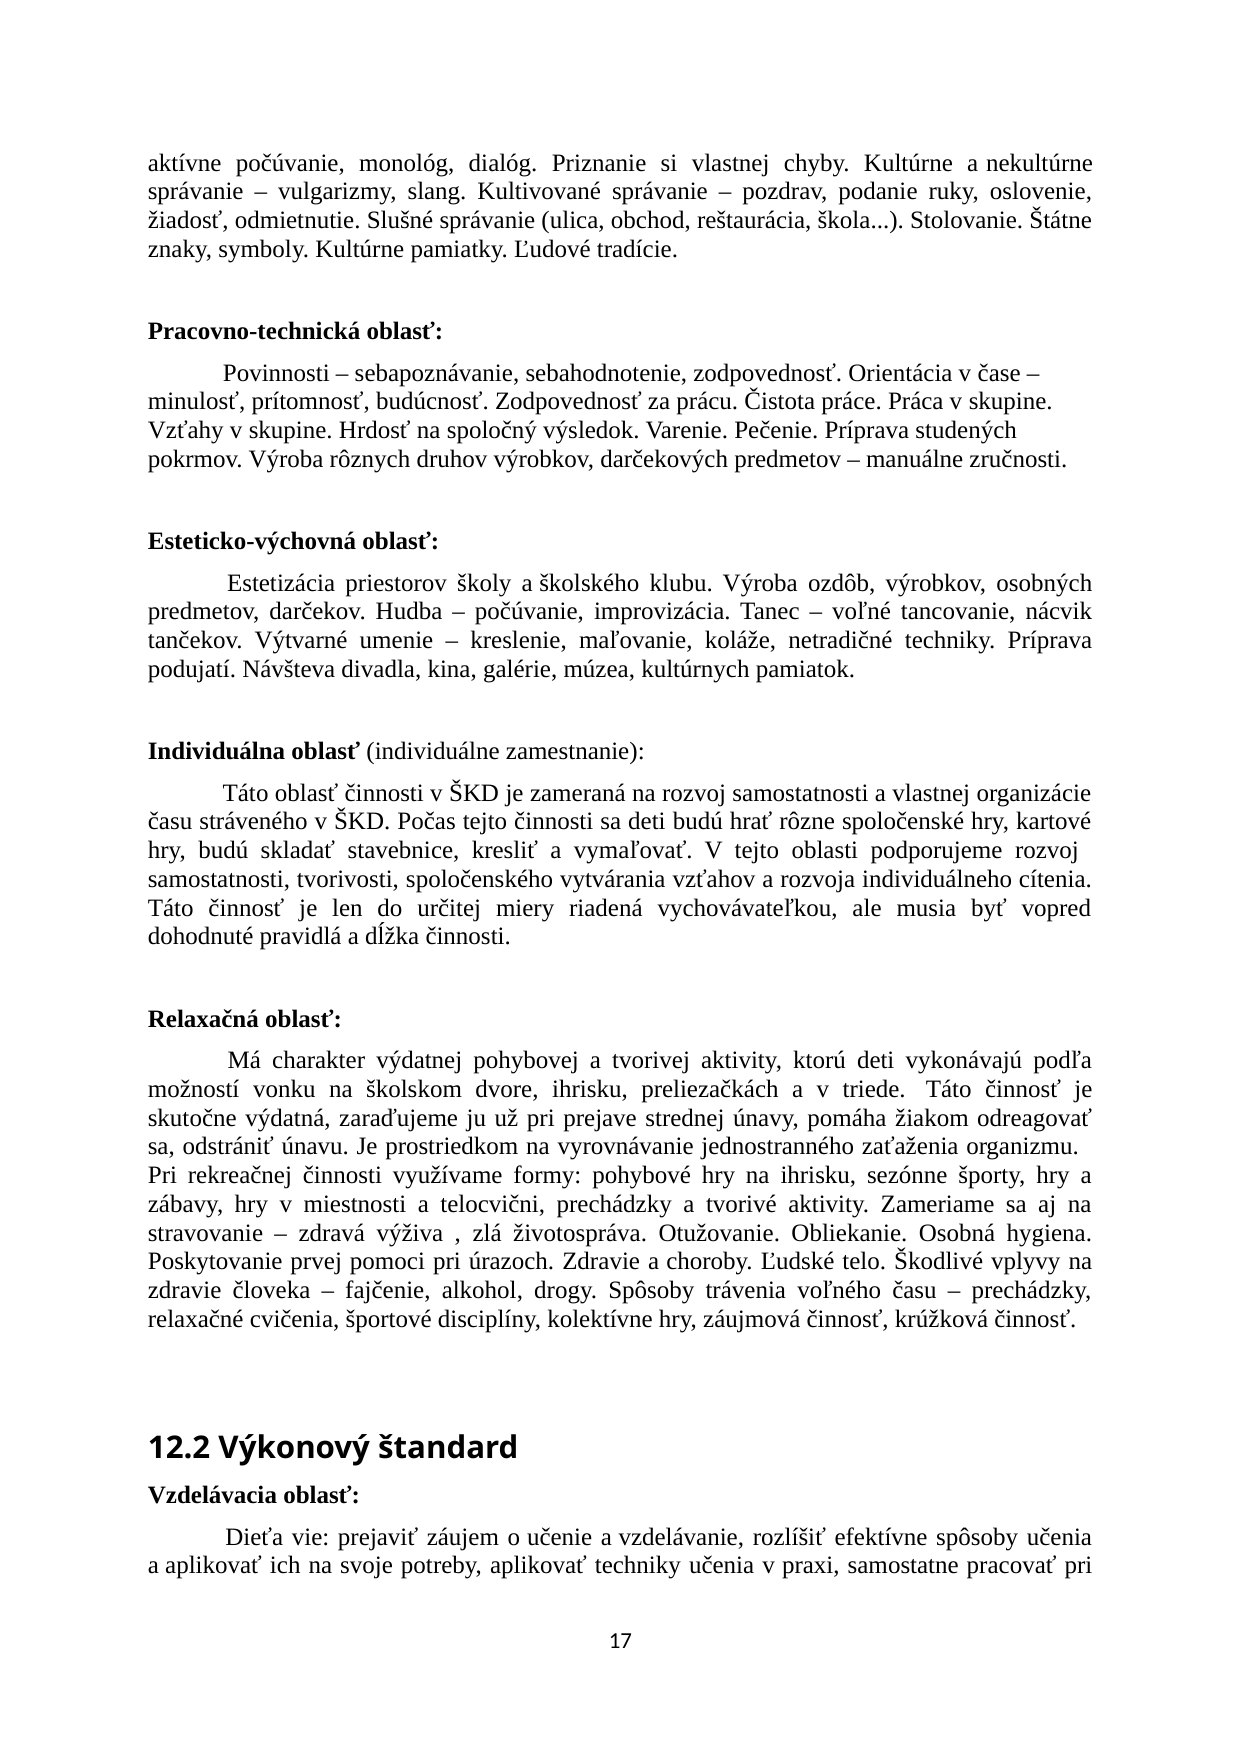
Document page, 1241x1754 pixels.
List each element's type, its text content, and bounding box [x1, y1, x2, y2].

text Estetizácia priestorov školy a školského klubu. Výroba ozdôb, výrobkov, osobných predmetov, darčekov. Hudba – počúvanie, improvizácia. Tanec – voľné tancovanie, nácvik tančekov. Výtvarné umenie – kreslenie, maľovanie, koláže, netradičné techniky. Príprava podujatí. Návšteva divadla, kina, galérie, múzea, kultúrnych pamiatok. [148, 568, 1093, 683]
text Relaxačná oblasť: [148, 1004, 1093, 1033]
text Má charakter výdatnej pohybovej a tvorivej aktivity, ktorú deti vykonávajú podľa možností vonku na školskom dvore, ihrisku, preliezačkách a v triede. Táto činnosť je skutočne výdatná, zaraďujeme ju už pri prejave strednej únavy, pomáha žiakom odreagovať sa, odstrániť únavu. Je prostriedkom na vyrovnávanie jednostranného zaťaženia organizmu. Pri rekreačnej činnosti využívame formy: pohybové hry na ihrisku, sezónne športy, hry a zábavy, hry v miestnosti a telocvični, prechádzky a tvorivé aktivity. Zameriame sa aj na stravovanie – zdravá výživa , zlá životospráva. Otužovanie. Obliekanie. Osobná hygiena. Poskytovanie prvej pomoci pri úrazoch. Zdravie a choroby. Ľudské telo. Škodlivé vplyvy na zdravie človeka – fajčenie, alkohol, drogy. Spôsoby trávenia voľného času – prechádzky, relaxačné cvičenia, športové disciplíny, kolektívne hry, záujmová činnosť, krúžková činnosť. [148, 1045, 1093, 1333]
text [148, 148, 1093, 263]
subtitle 12.2 Výkonový štandard [148, 1425, 1093, 1468]
text Pracovno-technická oblasť: [148, 316, 1093, 345]
text Povinnosti – sebapoznávanie, sebahodnotenie, zodpovednosť. Orientácia v čase – minulosť, prítomnosť, budúcnosť. Zodpovednosť za prácu. Čistota práce. Práca v skupine. Vzťahy v skupine. Hrdosť na spoločný výsledok. Varenie. Pečenie. Príprava studených pokrmov. Výroba rôznych druhov výrobkov, darčekových predmetov – manuálne zručnosti. [148, 358, 1093, 473]
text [148, 1522, 1093, 1579]
text Individuálna oblasť (individuálne zamestnanie): [148, 736, 1093, 765]
text Táto oblasť činnosti v ŠKD je zameraná na rozvoj samostatnosti a vlastnej organizácie času stráveného v ŠKD. Počas tejto činnosti sa deti budú hrať rôzne spoločenské hry, kartové hry, budú skladať stavebnice, kresliť a vymaľovať. V tejto oblasti podporujeme rozvoj samostatnosti, tvorivosti, spoločenského vytvárania vzťahov a rozvoja individuálneho cítenia. Táto činnosť je len do určitej miery riadená vychovávateľkou, ale musia byť vopred dohodnuté pravidlá a dĺžka činnosti. [148, 778, 1093, 950]
text Esteticko-výchovná oblasť: [148, 526, 1093, 555]
text Vzdelávacia oblasť: [148, 1480, 1093, 1509]
